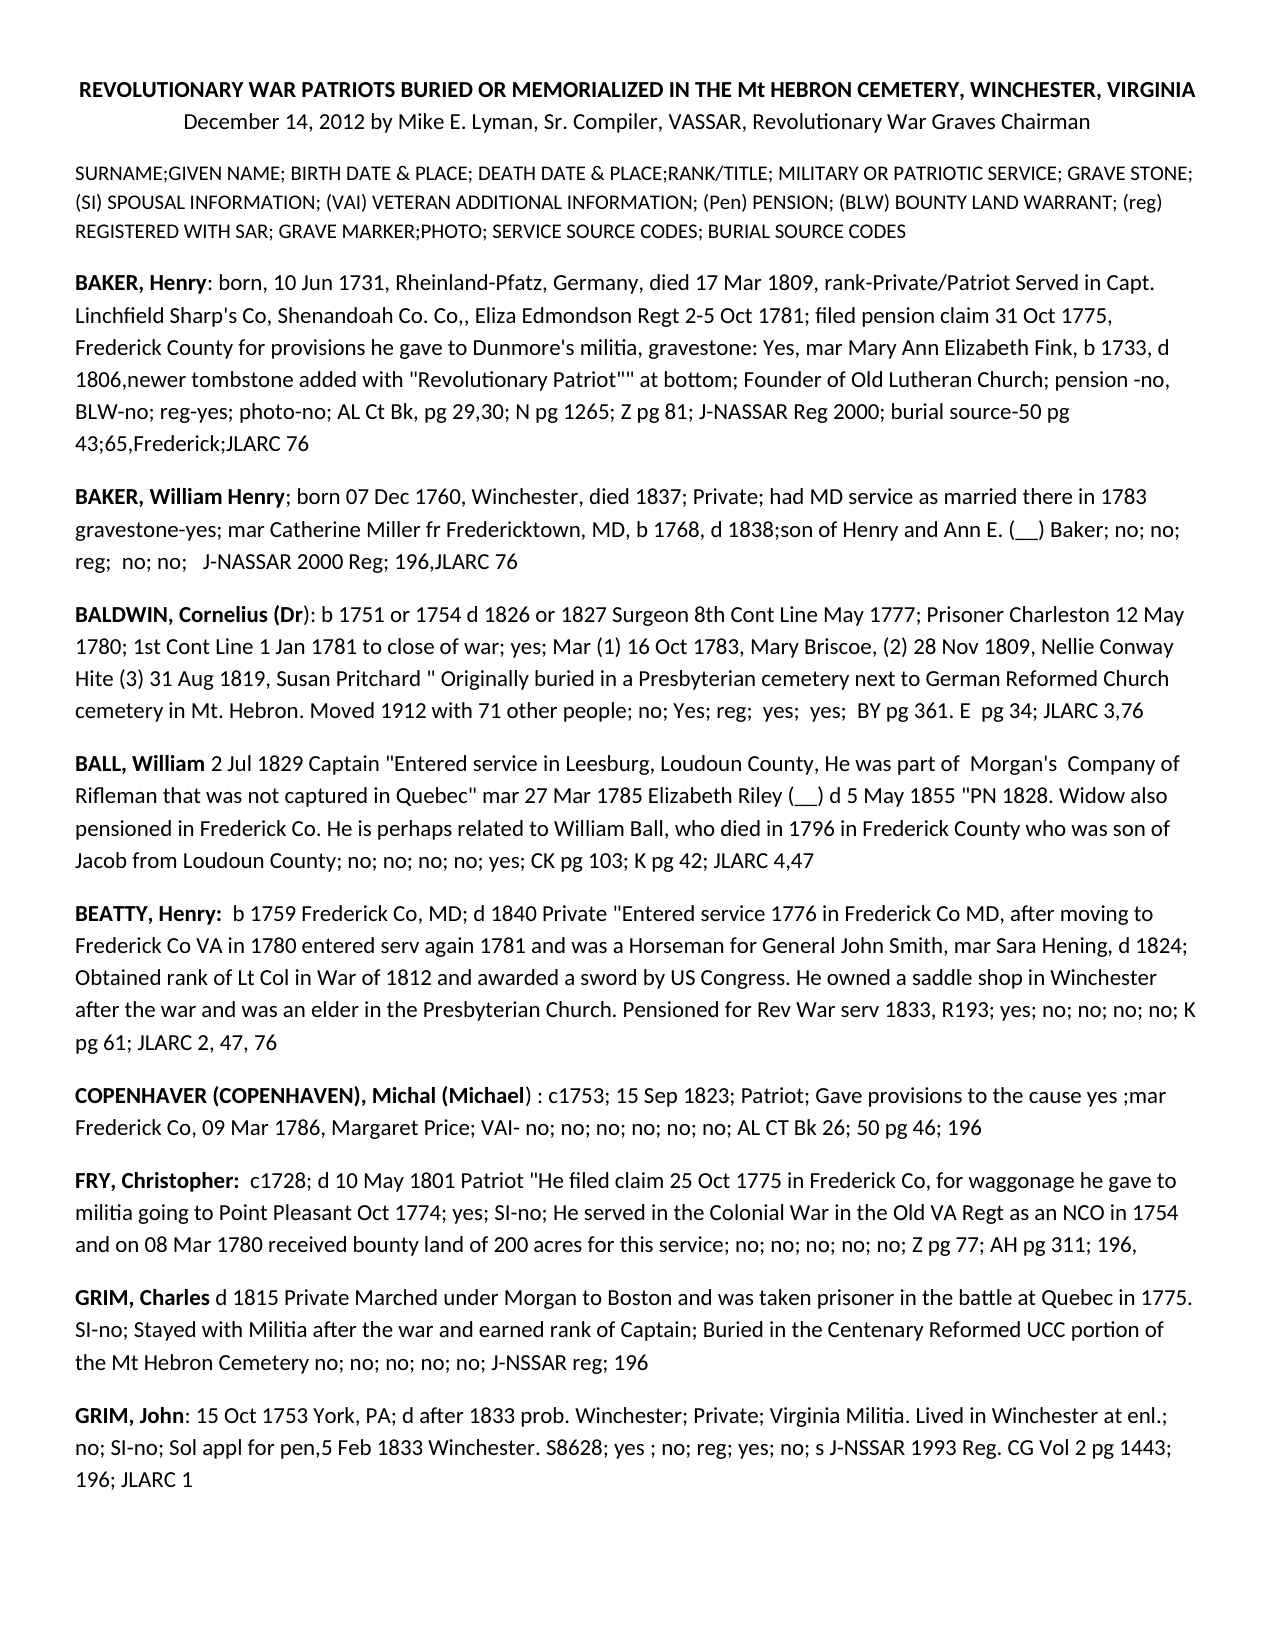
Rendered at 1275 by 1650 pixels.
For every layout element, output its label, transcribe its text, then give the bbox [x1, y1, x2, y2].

text BAKER, Henry: born, 10 Jun 1731, Rheinland-Pfatz, Germany, died 17 Mar 1809, rank-Private/Patriot Served in Capt. Linchfield Sharp's Co, Shenandoah Co. Co,, Eliza Edmondson Regt 2-5 Oct 1781; filed pension claim 31 Oct 1775, Frederick County for provisions he gave to Dunmore's militia, gravestone: Yes, mar Mary Ann Elizabeth Fink, b 1733, d 1806,newer tombstone added with "Revolutionary Patriot"" at bottom; Founder of Old Lutheran Church; pension -no, BLW-no; reg-yes; photo-no; AL Ct Bk, pg 29,30; N pg 1265; Z pg 81; J-NASSAR Reg 2000; burial source-50 pg 43;65,Frederick;JLARC 76 [75, 268, 1200, 457]
text FRY, Christopher: c1728; d 10 May 1801 Patriot "He filed claim 25 Oct 1775 in Frederick Co, for waggonage he gave to militia going to Point Pleasant Oct 1774; yes; SI-no; He served in the Colonial War in the Old VA Regt as an NCO in 1754 and on 08 Mar 1780 received bounty land of 200 acres for this service; no; no; no; no; no; Z pg 77; AH pg 311; 196, [75, 1166, 1200, 1258]
text BAKER, William Henry; born 07 Dec 1760, Winchester, died 1837; Private; had MD service as married there in 1783 gravestone-yes; mar Catherine Miller fr Fredericktown, MD, b 1768, d 1838;son of Henry and Ann E. (__) Baker; no; no; reg; no; no; J-NASSAR 2000 Reg; 196,JLARC 76 [75, 482, 1200, 575]
text GRIM, John: 15 Oct 1753 York, PA; d after 1833 prob. Winchester; Private; Virginia Militia. Lived in Winchester at enl.; no; SI-no; Sol appl for pen,5 Feb 1833 Winchester. S8628; yes ; no; reg; yes; no; s J-NSSAR 1993 Reg. CG Vol 2 pg 1443; 196; JLARC 1 [75, 1401, 1200, 1493]
text COPENHAVER (COPENHAVEN), Michal (Michael) : c1753; 15 Sep 1823; Patriot; Gave provisions to the cause yes ;mar Frederick Co, 09 Mar 1786, Margaret Price; VAI- no; no; no; no; no; no; AL CT Bk 26; 50 pg 46; 196 [75, 1081, 1200, 1141]
text GRIM, Charles d 1815 Private Marched under Morgan to Boston and was taken prisoner in the battle at Quebec in 1775. SI-no; Stayed with Militia after the war and earned rank of Captain; Buried in the Centenary Reformed UCC portion of the Mt Hebron Cemetery no; no; no; no; no; J-NSSAR reg; 196 [75, 1283, 1200, 1376]
text REVOLUTIONARY WAR PATRIOTS BURIED OR MEMORIALIZED IN THE Mt HEBRON CEMETERY, WINCHESTER, VIRGINIA December 14, 2012 by Mike E. Lyman, Sr. Compiler, VASSAR, Revolutionary War Graves Chairman [75, 75, 1200, 135]
text BEATTY, Henry: b 1759 Frederick Co, MD; d 1840 Private "Entered service 1776 in Frederick Co MD, after moving to Frederick Co VA in 1780 entered serv again 1781 and was a Horseman for General John Smith, mar Sara Hening, d 1824; Obtained rank of Lt Col in War of 1812 and awarded a sword by US Congress. He owned a saddle shop in Winchester after the war and was an elder in the Presbyterian Church. Pensioned for Rev War serv 1833, R193; yes; no; no; no; no; K pg 61; JLARC 2, 47, 76 [75, 899, 1200, 1056]
text BALL, William 2 Jul 1829 Captain "Entered service in Leesburg, Loudoun County, He was part of Morgan's Company of Rifleman that was not captured in Quebec" mar 27 Mar 1785 Elizabeth Riley (__) d 5 May 1855 "PN 1828. Widow also pensioned in Frederick Co. He is perhaps related to William Ball, who died in 1796 in Frederick County who was son of Jacob from Loudoun County; no; no; no; no; yes; CK pg 103; K pg 42; JLARC 4,47 [75, 749, 1200, 874]
text SURNAME;GIVEN NAME; BIRTH DATE & PLACE; DEATH DATE & PLACE;RANK/TITLE; MILITARY OR PATRIOTIC SERVICE; GRAVE STONE; (SI) SPOUSAL INFORMATION; (VAI) VETERAN ADDITIONAL INFORMATION; (Pen) PENSION; (BLW) BOUNTY LAND WARRANT; (reg) REGISTERED WITH SAR; GRAVE MARKER;PHOTO; SERVICE SOURCE CODES; BURIAL SOURCE CODES [75, 160, 1200, 244]
text BALDWIN, Cornelius (Dr): b 1751 or 1754 d 1826 or 1827 Surgeon 8th Cont Line May 1777; Prisoner Charleston 12 May 1780; 1st Cont Line 1 Jan 1781 to close of war; yes; Mar (1) 16 Oct 1783, Mary Briscoe, (2) 28 Nov 1809, Nellie Conway Hite (3) 31 Aug 1819, Susan Pritchard " Originally buried in a Presbyterian cemetery next to German Reformed Church cemetery in Mt. Hebron. Moved 1912 with 71 other people; no; Yes; reg; yes; yes; BY pg 361. E pg 34; JLARC 3,76 [75, 600, 1200, 724]
